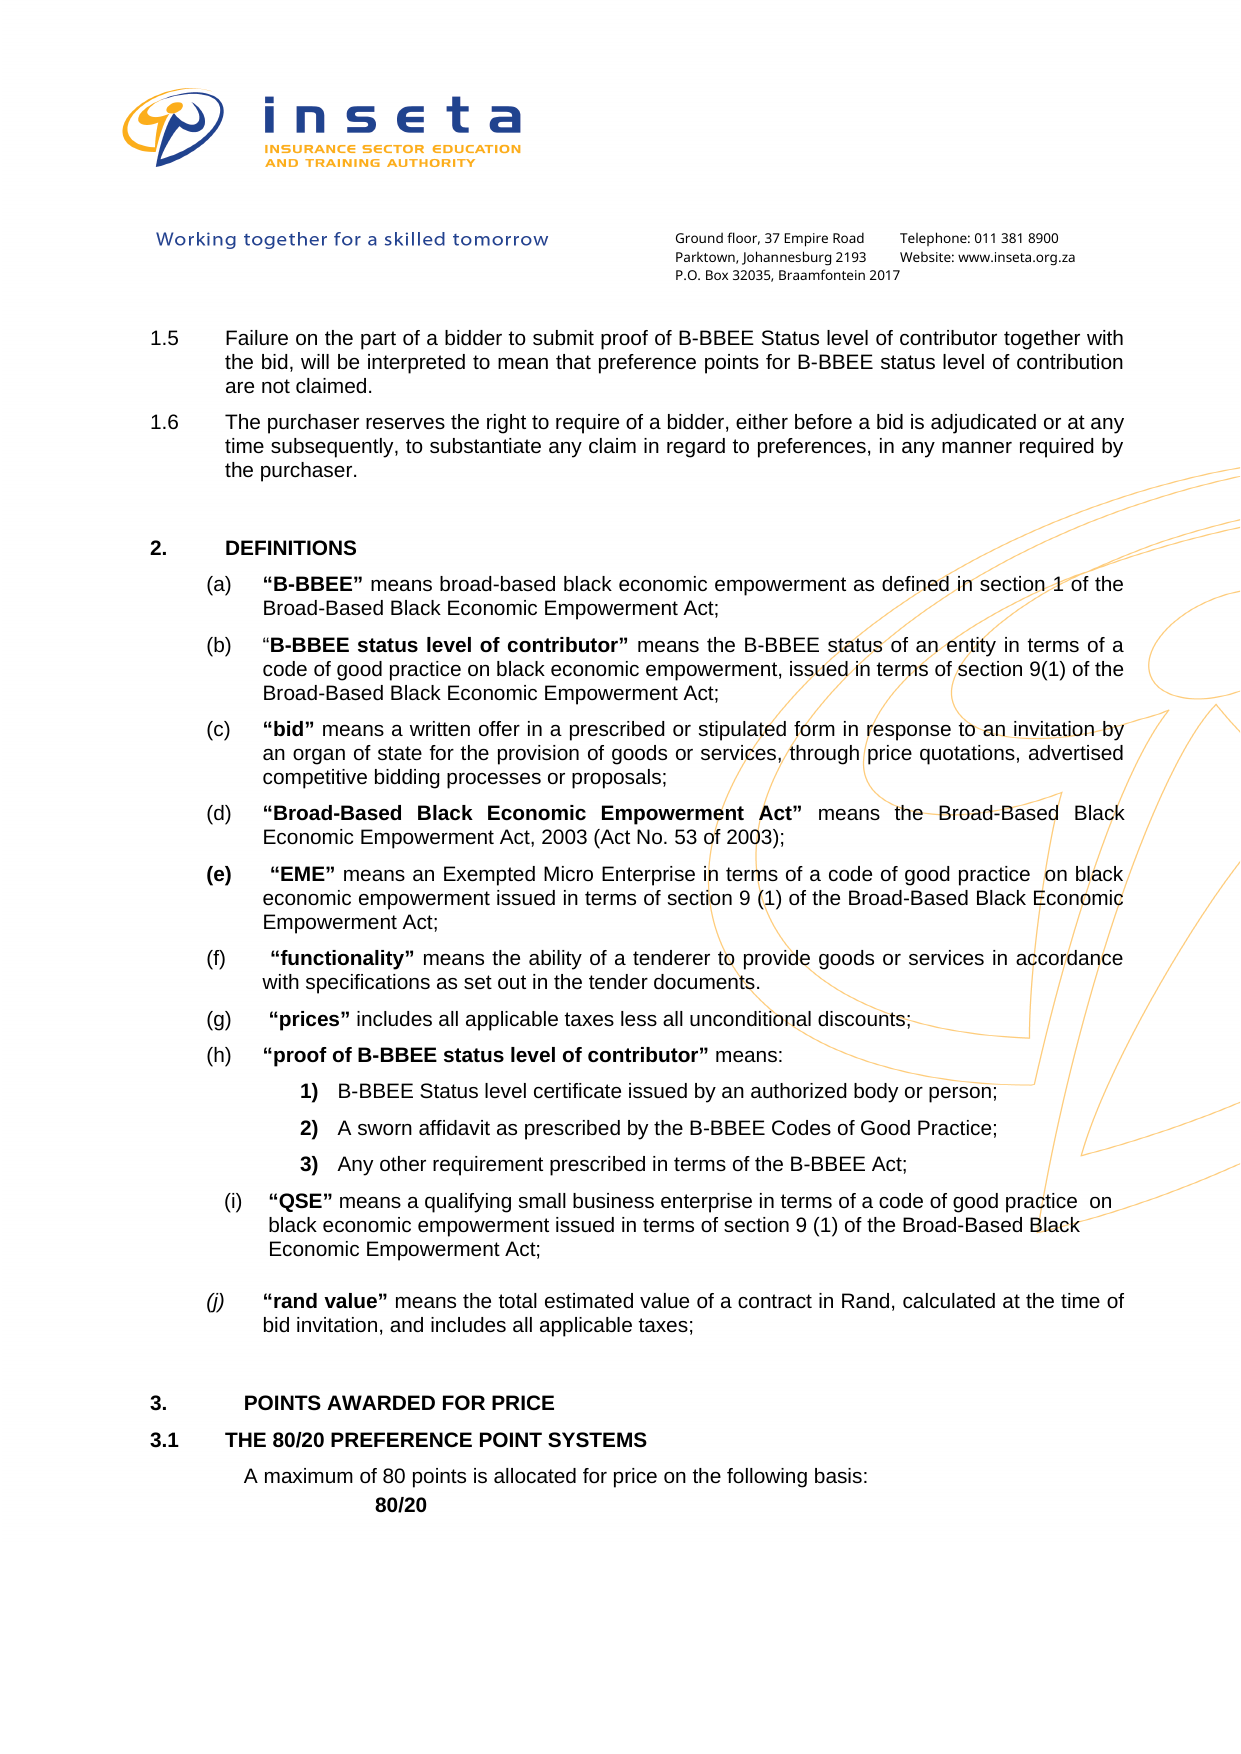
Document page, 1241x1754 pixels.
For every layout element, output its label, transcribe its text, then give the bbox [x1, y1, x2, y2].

list “prices” includes all applicable taxes less all unconditional discounts; [206, 1006, 1125, 1030]
list “EME” means an Exempted Micro Enterprise in terms of a code of good practice on black economic empowerment issued in terms of section 9 (1) of the Broad-Based Black Economic Empowerment Act; [206, 862, 1125, 933]
list “functionality” means the ability of a tenderer to provide goods or services in accordance with specifications as set out in the tender documents. [206, 946, 1125, 994]
list POINTS AWARDED FOR PRICE [150, 1391, 1125, 1415]
list “rand value” means the total estimated value of a contract in Rand, calculated at the time of bid invitation, and includes all applicable taxes; [206, 1289, 1125, 1337]
list “QSE” means a qualifying small business enterprise in terms of a code of good practice on black economic empowerment issued in terms of section 9 (1) of the Broad-Based Black Economic Empowerment Act; [224, 1189, 1125, 1261]
list Any other requirement prescribed in terms of the B-BBEE Act; [300, 1152, 1125, 1176]
list “proof of B-BBEE status level of contributor” means: [206, 1043, 1125, 1067]
text 80/20 [150, 1493, 1125, 1517]
list A sworn affidavit as prescribed by the B-BBEE Codes of Good Practice; [300, 1116, 1125, 1140]
list Failure on the part of a bidder to submit proof of B-BBEE Status level of contributor together with the bid, will be interpreted to mean that preference points for B-BBEE status level of contribution are not claimed. [150, 326, 1125, 397]
list The purchaser reserves the right to require of a bidder, either before a bid is adjudicated or at any time subsequently, to substantiate any claim in regard to preferences, in any manner required by the purchaser. [150, 410, 1125, 482]
list “bid” means a written offer in a prescribed or stipulated form in response to an invitation by an organ of state for the provision of goods or services, through price quotations, advertised competitive bidding processes or proposals; [206, 717, 1125, 789]
list “Broad-Based Black Economic Empowerment Act” means the Broad-Based Black Economic Empowerment Act, 2003 (Act No. 53 of 2003); [206, 801, 1125, 849]
list THE 80/20 PREFERENCE POINT SYSTEMS [150, 1427, 1125, 1451]
list B-BBEE Status level certificate issued by an authorized body or person; [300, 1079, 1125, 1103]
list DEFINITIONS [150, 536, 1125, 559]
list “B-BBEE status level of contributor” means the B-BBEE status of an entity in terms of a code of good practice on black economic empowerment, issued in terms of section 9(1) of the Broad-Based Black Economic Empowerment Act; [206, 632, 1125, 704]
text A maximum of 80 points is allocated for price on the following basis: [150, 1464, 1125, 1488]
list “B-BBEE” means broad-based black economic empowerment as defined in section 1 of the Broad-Based Black Economic Empowerment Act; [206, 572, 1125, 620]
picture [1, 0, 1241, 1542]
